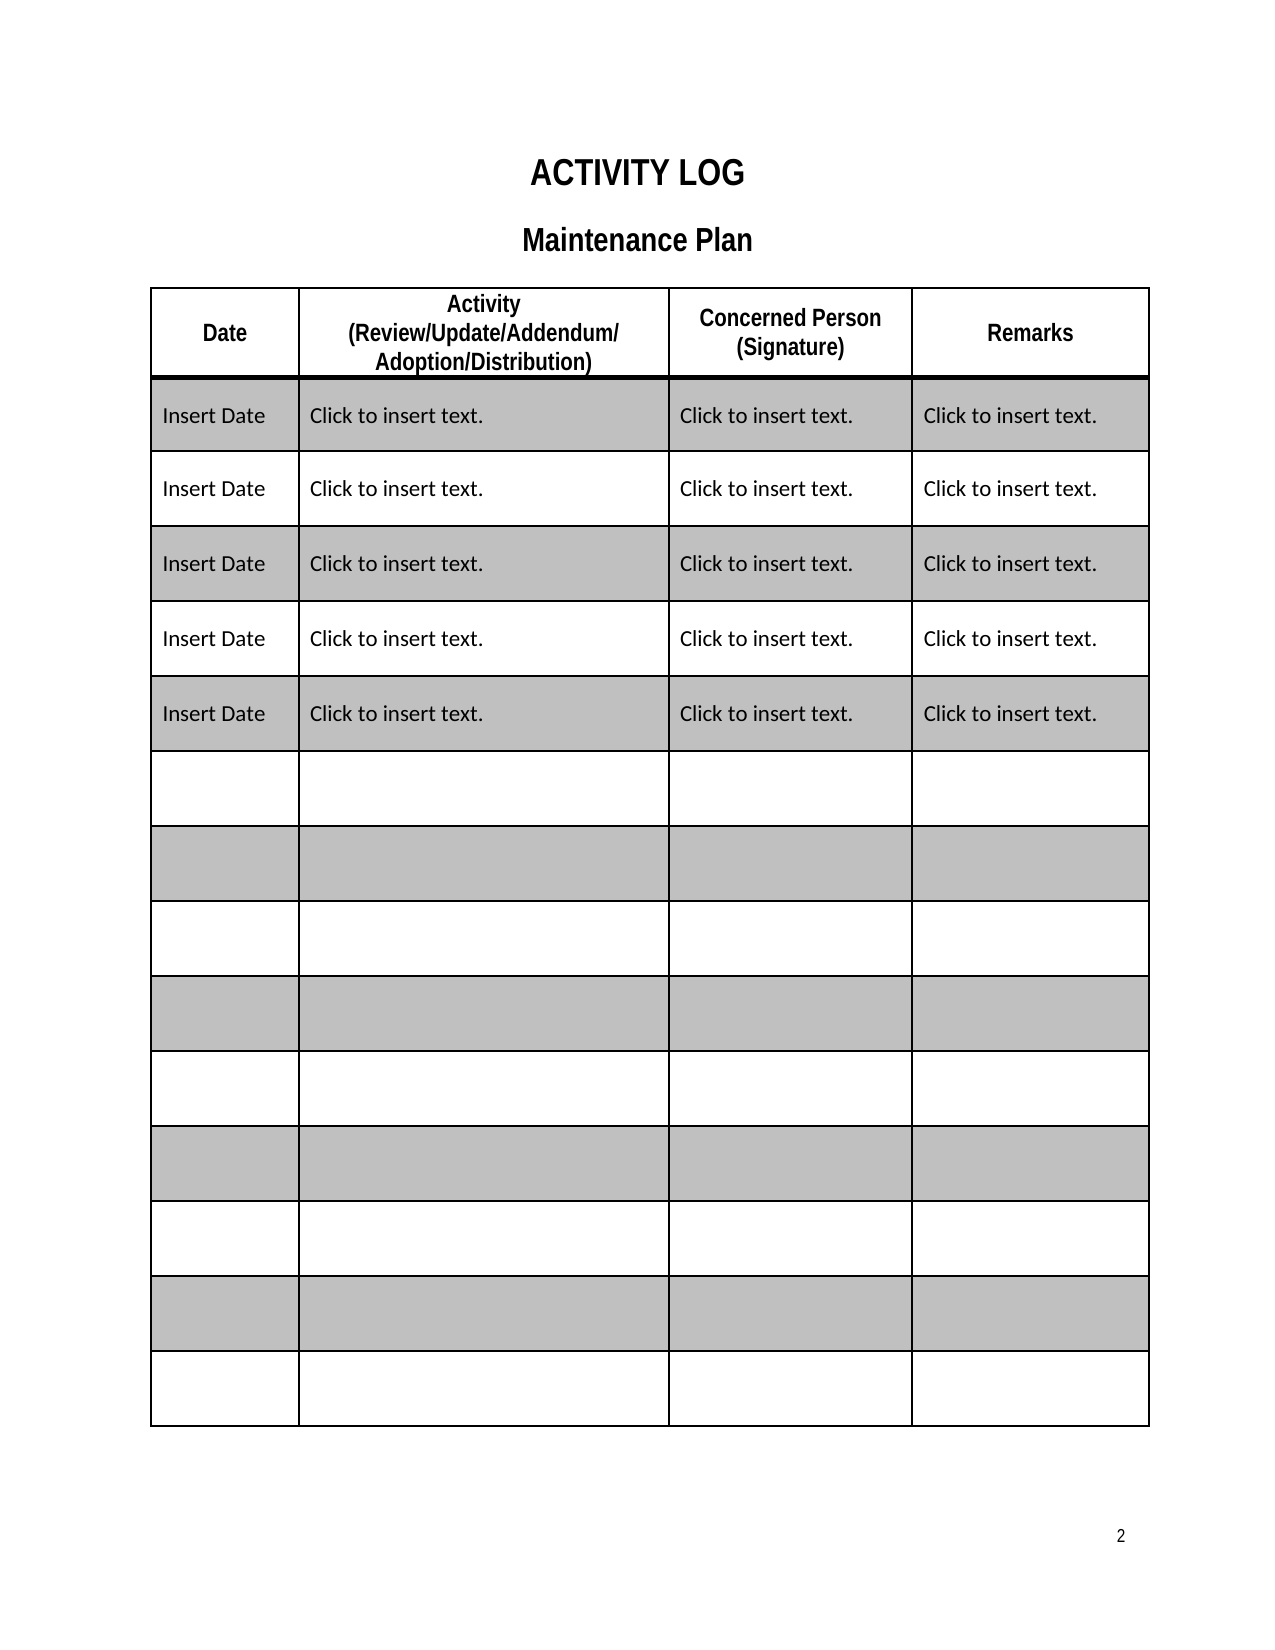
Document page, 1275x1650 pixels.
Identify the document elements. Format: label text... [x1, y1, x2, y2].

table_cell [152, 1127, 298, 1200]
table_cell [913, 752, 1148, 825]
table_cell [913, 1052, 1148, 1125]
table_cell [300, 1277, 668, 1350]
text Maintenance Plan [150, 220, 1125, 258]
table_cell [152, 1202, 298, 1275]
table_cell [300, 1127, 668, 1200]
table_cell [152, 752, 298, 825]
table_cell [152, 1352, 298, 1425]
table_cell [152, 902, 298, 975]
table_cell [300, 1352, 668, 1425]
table_cell [670, 1202, 911, 1275]
table_cell [913, 902, 1148, 975]
table_cell [670, 752, 911, 825]
table_cell [300, 752, 668, 825]
table_cell [913, 1277, 1148, 1350]
table_cell [913, 1127, 1148, 1200]
table_header Remarks [913, 289, 1148, 375]
table_cell [152, 827, 298, 900]
table_cell [670, 1052, 911, 1125]
table_cell [670, 827, 911, 900]
table_cell [152, 1052, 298, 1125]
table_cell [913, 1202, 1148, 1275]
table_cell [913, 977, 1148, 1050]
table_cell [152, 1277, 298, 1350]
table_cell [670, 1127, 911, 1200]
table_cell [300, 1052, 668, 1125]
table_cell [300, 1202, 668, 1275]
table_cell [300, 977, 668, 1050]
text ACTIVITY LOG [150, 150, 1125, 193]
table_cell [670, 1277, 911, 1350]
table_cell [670, 977, 911, 1050]
table_cell [300, 902, 668, 975]
table_cell [913, 1352, 1148, 1425]
table_header Concerned Person (Signature) [670, 289, 911, 375]
table_cell [152, 977, 298, 1050]
table_cell [913, 827, 1148, 900]
table_cell [300, 827, 668, 900]
table_header Date [152, 289, 298, 375]
table_cell [670, 1352, 911, 1425]
table_header Activity (Review/Update/Addendum/Adoption/Distribution) [300, 289, 668, 375]
table_cell [670, 902, 911, 975]
